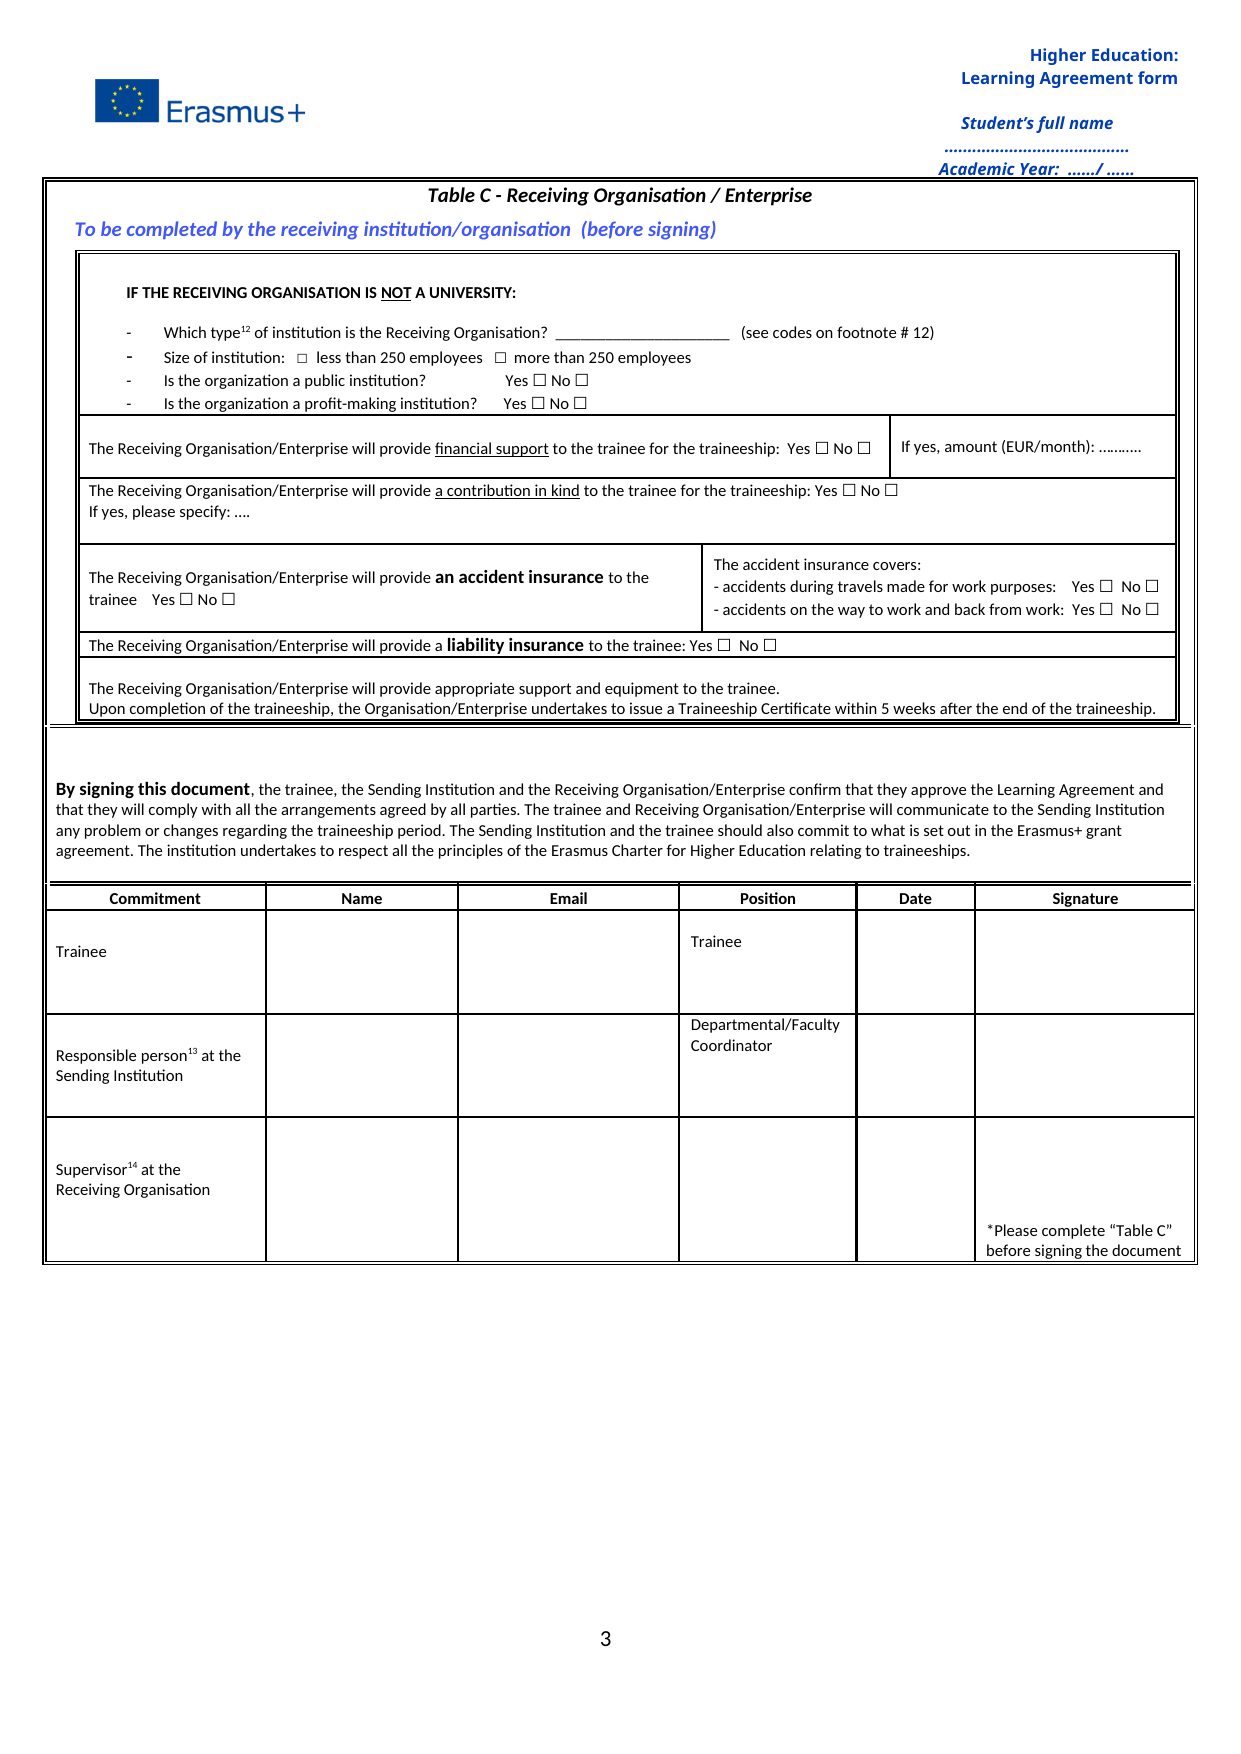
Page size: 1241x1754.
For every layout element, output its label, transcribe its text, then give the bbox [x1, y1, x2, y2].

table_cell Departmental/Faculty Coordinator [680, 1015, 855, 1116]
table_cell Table C - Receiving Organisation / Enterprise To be completed by the receiving institution/organisation (before signing) [47, 182, 1194, 724]
table_cell Trainee [680, 911, 855, 1013]
picture [95, 79, 306, 123]
table_cell [976, 911, 1194, 1013]
table_cell [267, 1015, 457, 1116]
table_cell By signing this document, the trainee, the Sending Institution and the Receiving Organisation/Enterprise confirm that they approve the Learning Agreement and that they will comply with all the arrangements agreed by all parties. The trainee and Receiving Organisation/Enterprise will communicate to the Sending Institution any problem or changes regarding the traineeship period. The Sending Institution and the trainee should also commit to what is set out in the Erasmus+ grant agreement. The institution undertakes to respect all the principles of the Erasmus Charter for Higher Education relating to traineeships. [44, 724, 1196, 881]
table_cell Position [680, 886, 855, 909]
table_cell Responsible person at the Sending Institution [47, 1015, 265, 1116]
table_cell Signature [976, 881, 1196, 909]
table_cell [459, 1015, 678, 1116]
table_cell [267, 911, 457, 1013]
table_cell [858, 1118, 974, 1261]
table_cell [858, 911, 974, 1013]
table_cell Supervisor at the Receiving Organisation [47, 1118, 265, 1261]
table_cell Email [459, 886, 678, 909]
table_cell Date [858, 886, 974, 909]
table_cell Trainee [47, 911, 265, 1013]
table_cell Name [267, 886, 457, 909]
table_cell [858, 1015, 974, 1116]
table_cell *Please complete “Table C” before signing the document [976, 1118, 1194, 1261]
table_cell [680, 1118, 855, 1261]
table_cell [976, 1015, 1194, 1116]
table_cell [267, 1118, 457, 1261]
table_cell Commitment [44, 881, 265, 909]
table_cell [459, 911, 678, 1013]
table_cell [459, 1118, 678, 1261]
